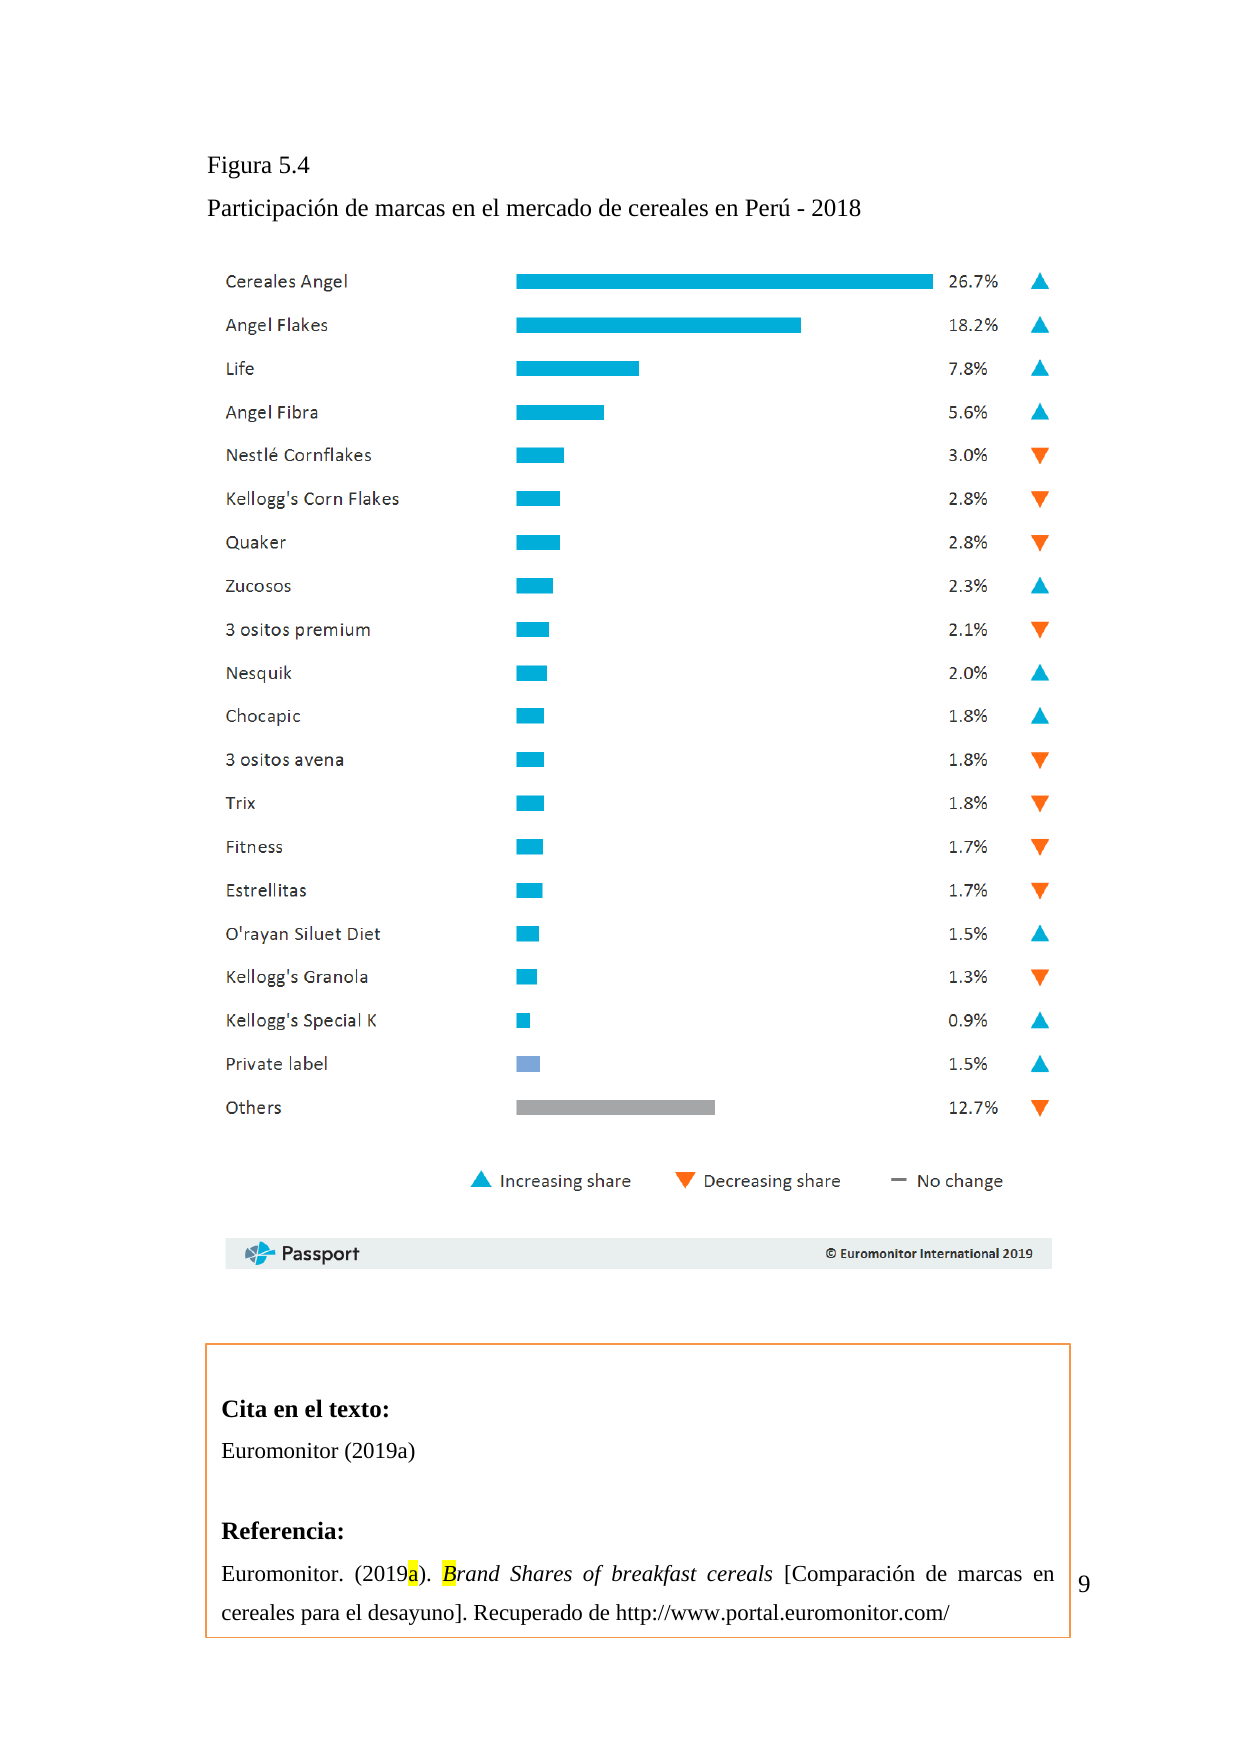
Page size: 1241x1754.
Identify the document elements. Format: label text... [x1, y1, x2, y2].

text Figura 5.4 Participación de marcas en el mercado de cereales en Perú - 2018 [207, 150, 1090, 222]
picture [206, 248, 1071, 1290]
